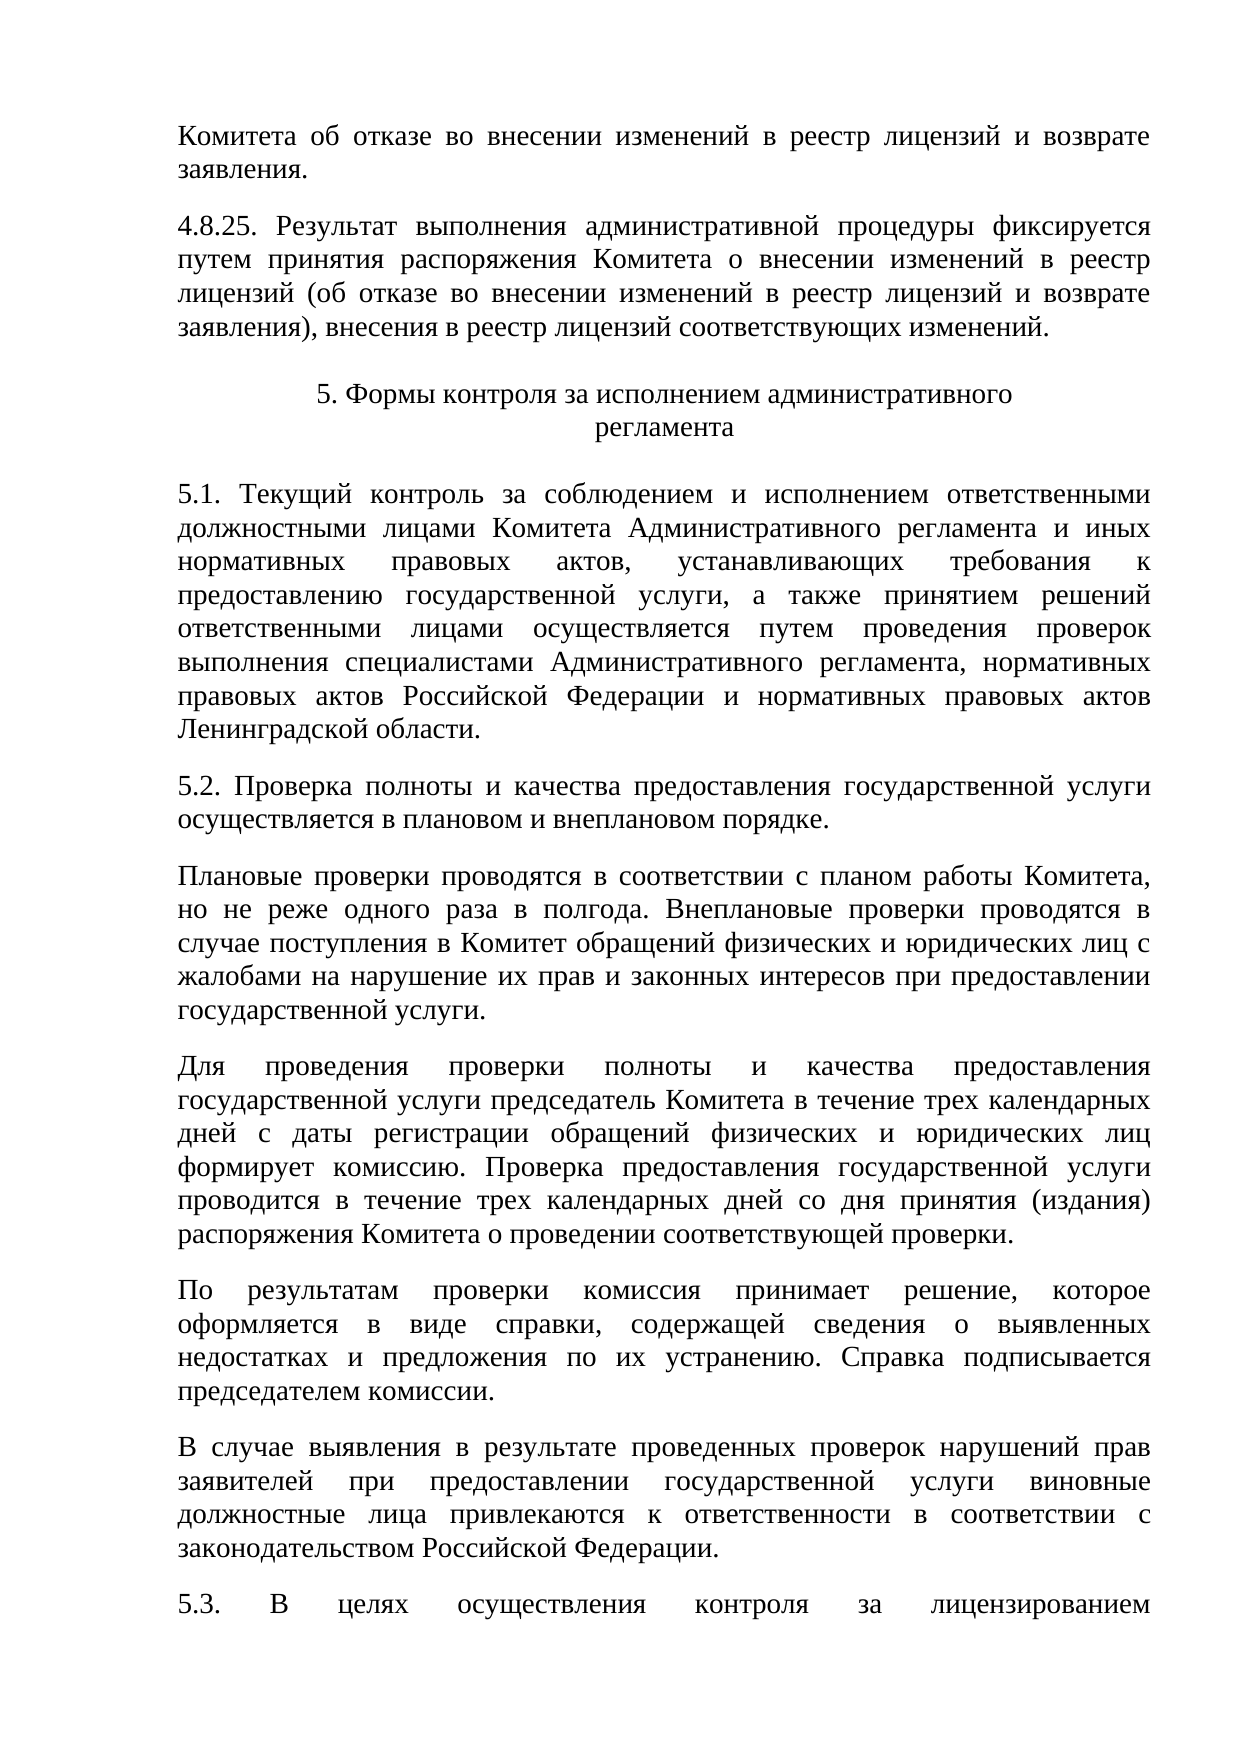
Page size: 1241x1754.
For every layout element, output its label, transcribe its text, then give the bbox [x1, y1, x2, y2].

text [177, 1587, 1152, 1620]
text 5. Формы контроля за исполнением административного [177, 376, 1152, 409]
text По результатам проверки комиссия принимает решение, которое оформляется в виде справки, содержащей сведения о выявленных недостатках и предложения по их устранению. Справка подписывается председателем комиссии. [177, 1272, 1152, 1407]
text 5.1. Текущий контроль за соблюдением и исполнением ответственными должностными лицами Комитета Административного регламента и иных нормативных правовых актов, устанавливающих требования к предоставлению государственной услуги, а также принятием решений ответственными лицами осуществляется путем проведения проверок выполнения специалистами Административного регламента, нормативных правовых актов Российской Федерации и нормативных правовых актов Ленинградской области. [177, 476, 1152, 745]
text Плановые проверки проводятся в соответствии с планом работы Комитета, но не реже одного раза в полгода. Внеплановые проверки проводятся в случае поступления в Комитет обращений физических и юридических лиц с жалобами на нарушение их прав и законных интересов при предоставлении государственной услуги. [177, 858, 1152, 1025]
text 5.2. Проверка полноты и качества предоставления государственной услуги осуществляется в плановом и внеплановом порядке. [177, 768, 1152, 835]
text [177, 118, 1152, 185]
text 4.8.25. Результат выполнения административной процедуры фиксируется путем принятия распоряжения Комитета о внесении изменений в реестр лицензий (об отказе во внесении изменений в реестр лицензий и возврате заявления), внесения в реестр лицензий соответствующих изменений. [177, 208, 1152, 342]
text В случае выявления в результате проведенных проверок нарушений прав заявителей при предоставлении государственной услуги виновные должностные лица привлекаются к ответственности в соответствии с законодательством Российской Федерации. [177, 1429, 1152, 1564]
text регламента [177, 409, 1152, 443]
text Для проведения проверки полноты и качества предоставления государственной услуги председатель Комитета в течение трех календарных дней с даты регистрации обращений физических и юридических лиц формирует комиссию. Проверка предоставления государственной услуги проводится в течение трех календарных дней со дня принятия (издания) распоряжения Комитета о проведении соответствующей проверки. [177, 1048, 1152, 1249]
